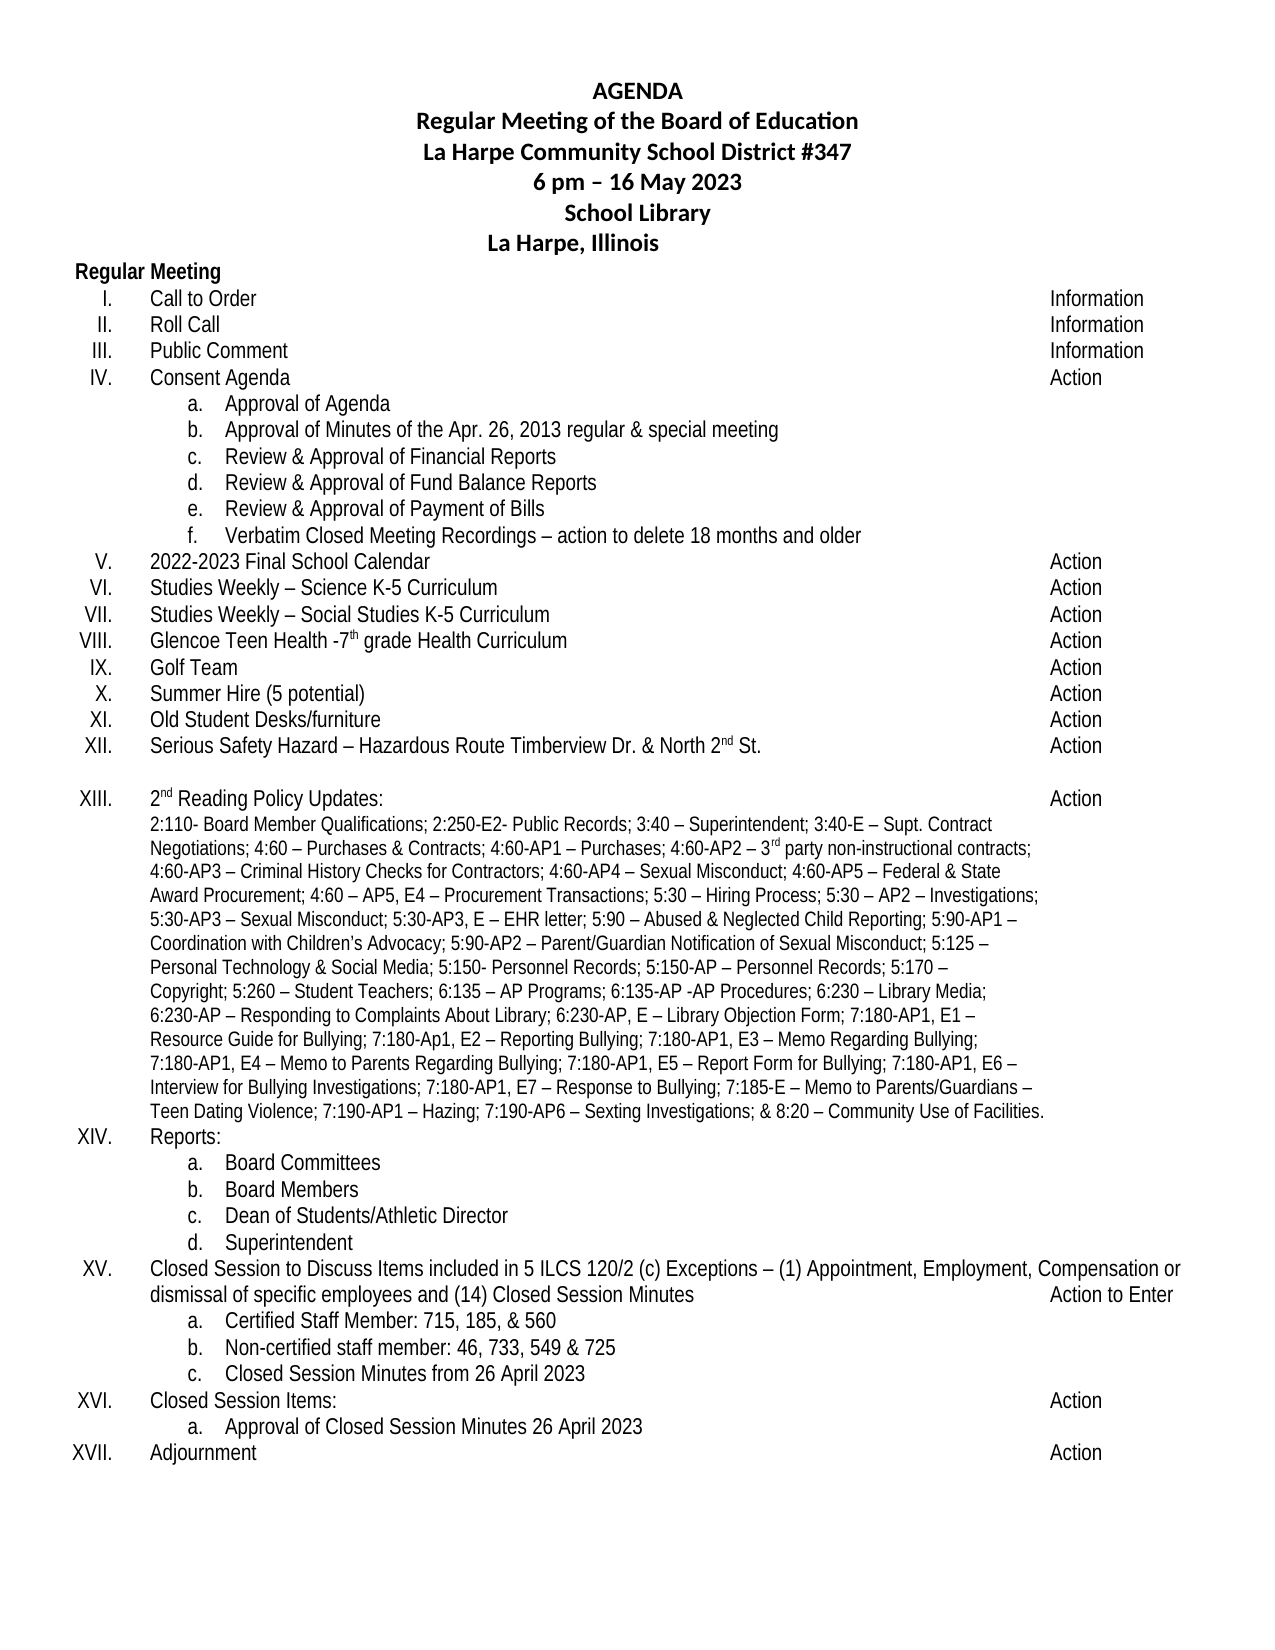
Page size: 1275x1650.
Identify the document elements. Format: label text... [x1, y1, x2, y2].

list Old Student Desks/furniture Action [112, 706, 1200, 732]
list Non-certified staff member: 46, 733, 549 & 725 [187, 1334, 1200, 1360]
text Regular Meeting [75, 258, 1200, 284]
list Approval of Agenda [187, 390, 1200, 416]
list Interview for Bullying Investigations; 7:180-AP1, E7 – Response to Bullying; 7:185-E – Memo to Parents/Guardians – [150, 1075, 1200, 1099]
list Review & Approval of Payment of Bills [187, 495, 1200, 522]
list Dean of Students/Athletic Director [187, 1202, 1200, 1228]
list Reports: [112, 1123, 1200, 1149]
list Resource Guide for Bullying; 7:180-Ap1, E2 – Reporting Bullying; 7:180-AP1, E3 – Memo Regarding Bullying; [150, 1027, 1200, 1051]
list Negotiations; 4:60 – Purchases & Contracts; 4:60-AP1 – Purchases; 4:60-AP2 – 3rd party non-instructional contracts; [150, 836, 1200, 859]
list 6:230-AP – Responding to Complaints About Library; 6:230-AP, E – Library Objection Form; 7:180-AP1, E1 – [150, 1003, 1200, 1027]
list Copyright; 5:260 – Student Teachers; 6:135 – AP Programs; 6:135-AP -AP Procedures; 6:230 – Library Media; [150, 979, 1200, 1003]
list Consent Agenda Action [112, 363, 1200, 390]
list Teen Dating Violence; 7:190-AP1 – Hazing; 7:190-AP6 – Sexting Investigations; & 8:20 – Community Use of Facilities. [150, 1099, 1200, 1123]
list Studies Weekly – Social Studies K-5 Curriculum Action [112, 601, 1200, 627]
list Closed Session Minutes from 26 April 2023 [187, 1360, 1200, 1387]
list Glencoe Teen Health -7th grade Health Curriculum Action [112, 627, 1200, 653]
list Review & Approval of Financial Reports [187, 443, 1200, 469]
list Superintendent [187, 1228, 1200, 1255]
list 7:180-AP1, E4 – Memo to Parents Regarding Bullying; 7:180-AP1, E5 – Report Form for Bullying; 7:180-AP1, E6 – [150, 1051, 1200, 1075]
list 4:60-AP3 – Criminal History Checks for Contractors; 4:60-AP4 – Sexual Misconduct; 4:60-AP5 – Federal & State [150, 859, 1200, 883]
list Award Procurement; 4:60 – AP5, E4 – Procurement Transactions; 5:30 – Hiring Process; 5:30 – AP2 – Investigations; [150, 883, 1200, 907]
list Adjournment Action [112, 1439, 1200, 1466]
list Closed Session Items: Action [112, 1387, 1200, 1413]
list 2:110- Board Member Qualifications; 2:250-E2- Public Records; 3:40 – Superintendent; 3:40-E – Supt. Contract [150, 812, 1200, 836]
list Closed Session to Discuss Items included in 5 ILCS 120/2 (c) Exceptions – (1) Appointment, Employment, Compensation or dismissal of specific employees and (14) Closed Session Minutes Action to Enter [112, 1255, 1200, 1307]
text AGENDA Regular Meeting of the Board of Education La Harpe Community School District #347 6 pm – 16 May 2023 School Library La Harpe, Illinois [75, 75, 1200, 258]
list 2022-2023 Final School Calendar Action [112, 548, 1200, 574]
list Personal Technology & Social Media; 5:150- Personnel Records; 5:150-AP – Personnel Records; 5:170 – [150, 955, 1200, 979]
list Approval of Closed Session Minutes 26 April 2023 [187, 1413, 1200, 1439]
list Golf Team Action [112, 653, 1200, 680]
list Approval of Minutes of the Apr. 26, 2013 regular & special meeting [187, 416, 1200, 443]
list Review & Approval of Fund Balance Reports [187, 469, 1200, 495]
list Board Committees [187, 1149, 1200, 1176]
list Summer Hire (5 potential) Action [112, 680, 1200, 706]
list Studies Weekly – Science K-5 Curriculum Action [112, 574, 1200, 601]
list Public Comment Information [112, 337, 1200, 363]
list Roll Call Information [112, 311, 1200, 337]
list 5:30-AP3 – Sexual Misconduct; 5:30-AP3, E – EHR letter; 5:90 – Abused & Neglected Child Reporting; 5:90-AP1 – [150, 907, 1200, 931]
list Call to Order Information [112, 284, 1200, 311]
list Board Members [187, 1176, 1200, 1202]
list Certified Staff Member: 715, 185, & 560 [187, 1307, 1200, 1334]
list 2nd Reading Policy Updates: Action [112, 785, 1200, 812]
list Verbatim Closed Meeting Recordings – action to delete 18 months and older [187, 522, 1200, 548]
list Serious Safety Hazard – Hazardous Route Timberview Dr. & North 2nd St. Action [112, 732, 1200, 785]
list Coordination with Children’s Advocacy; 5:90-AP2 – Parent/Guardian Notification of Sexual Misconduct; 5:125 – [150, 931, 1200, 955]
